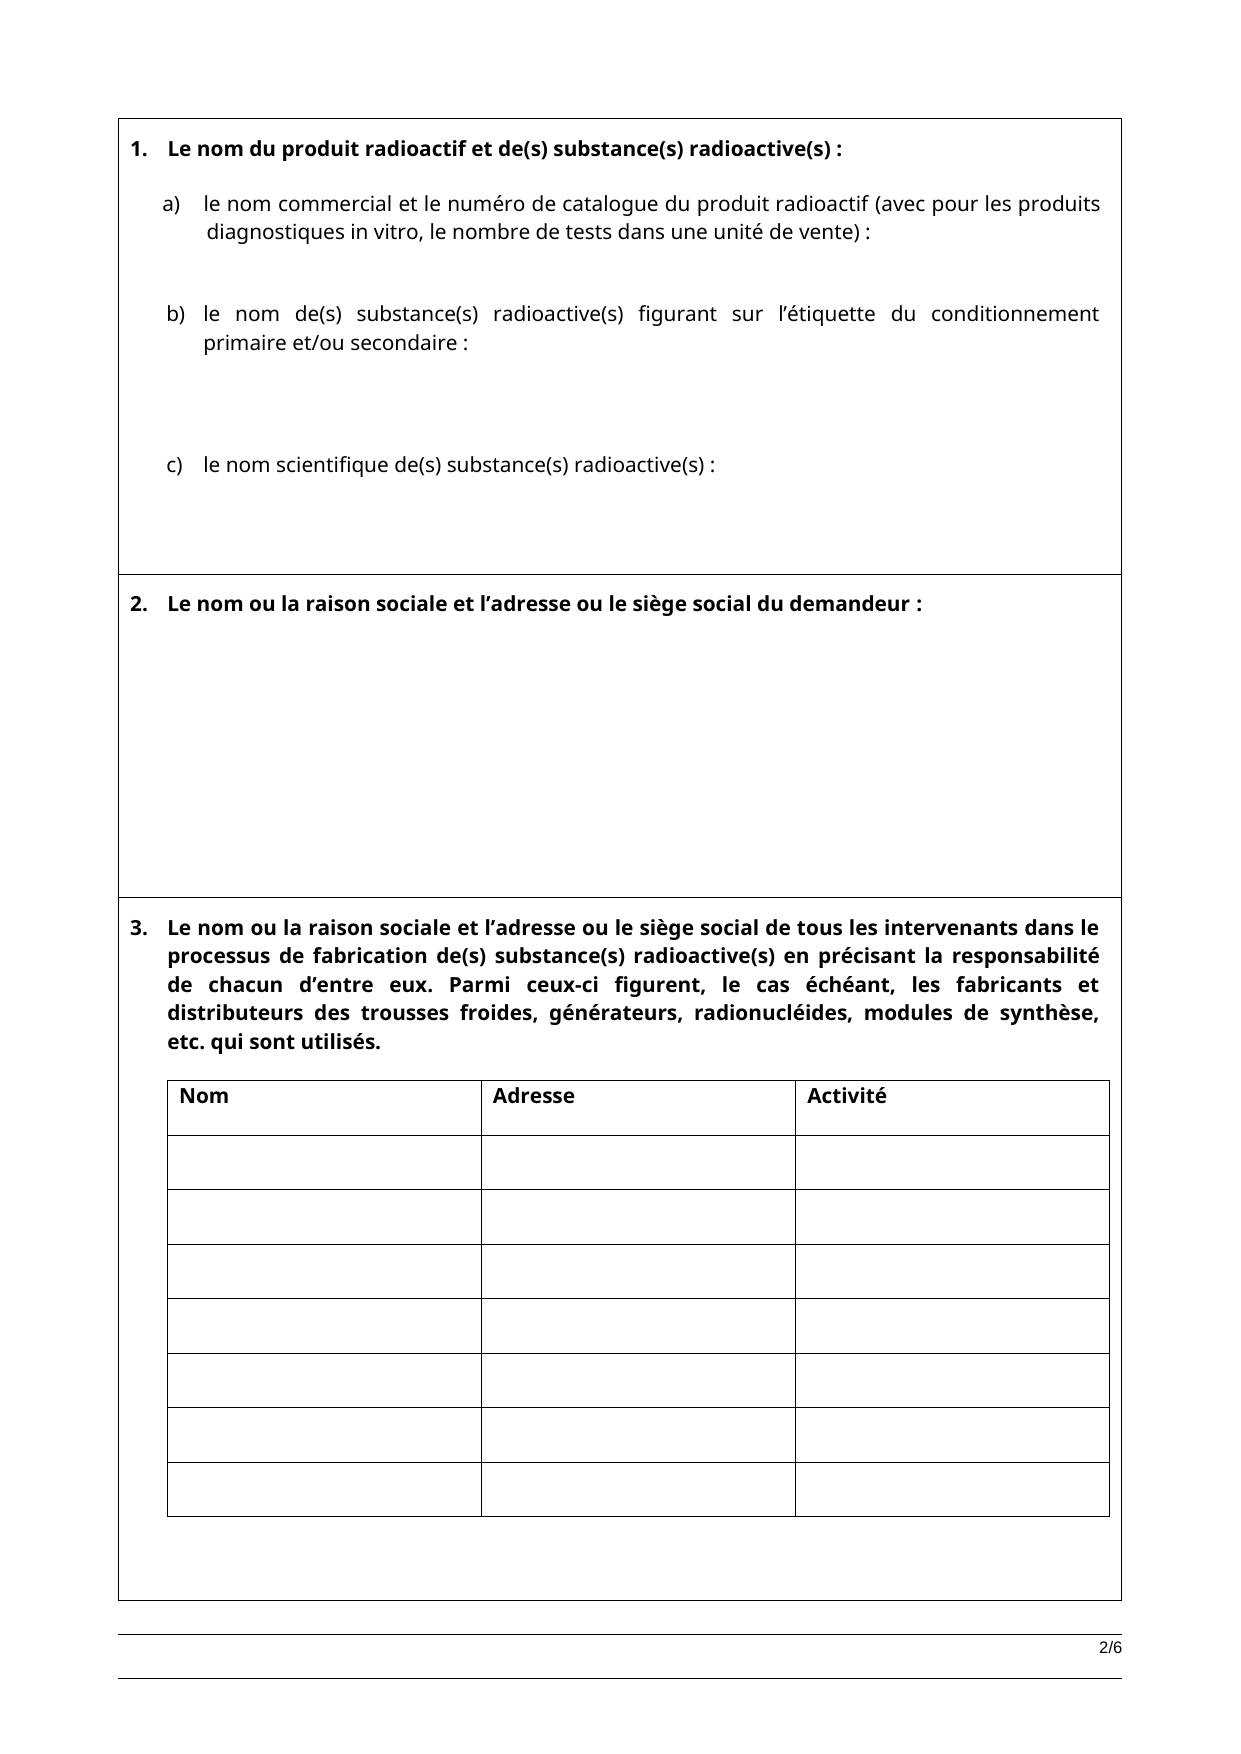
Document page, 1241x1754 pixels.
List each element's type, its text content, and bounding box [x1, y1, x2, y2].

table_cell Le nom du produit radioactif et de(s) substance(s) radioactive(s) : le nom commercial et le numéro de catalogue du produit radioactif (avec pour les produits diagnostiques in vitro, le nombre de tests dans une unité de vente) : le nom de(s) substance(s) radioactive(s) figurant sur l’étiquette du conditionnement primaire et/ou secondaire : le nom scientifique de(s) substance(s) radioactive(s) : [119, 119, 1121, 573]
table_cell Le nom ou la raison sociale et l’adresse ou le siège social du demandeur : [119, 575, 1121, 897]
table_cell Le nom ou la raison sociale et l’adresse ou le siège social de tous les intervenants dans le processus de fabrication de(s) substance(s) radioactive(s) en précisant la responsabilité de chacun d’entre eux. Parmi ceux-ci figurent, le cas échéant, les fabricants et distributeurs des trousses froides, générateurs, radionucléides, modules de synthèse, etc. qui sont utilisés. [119, 898, 1121, 1600]
